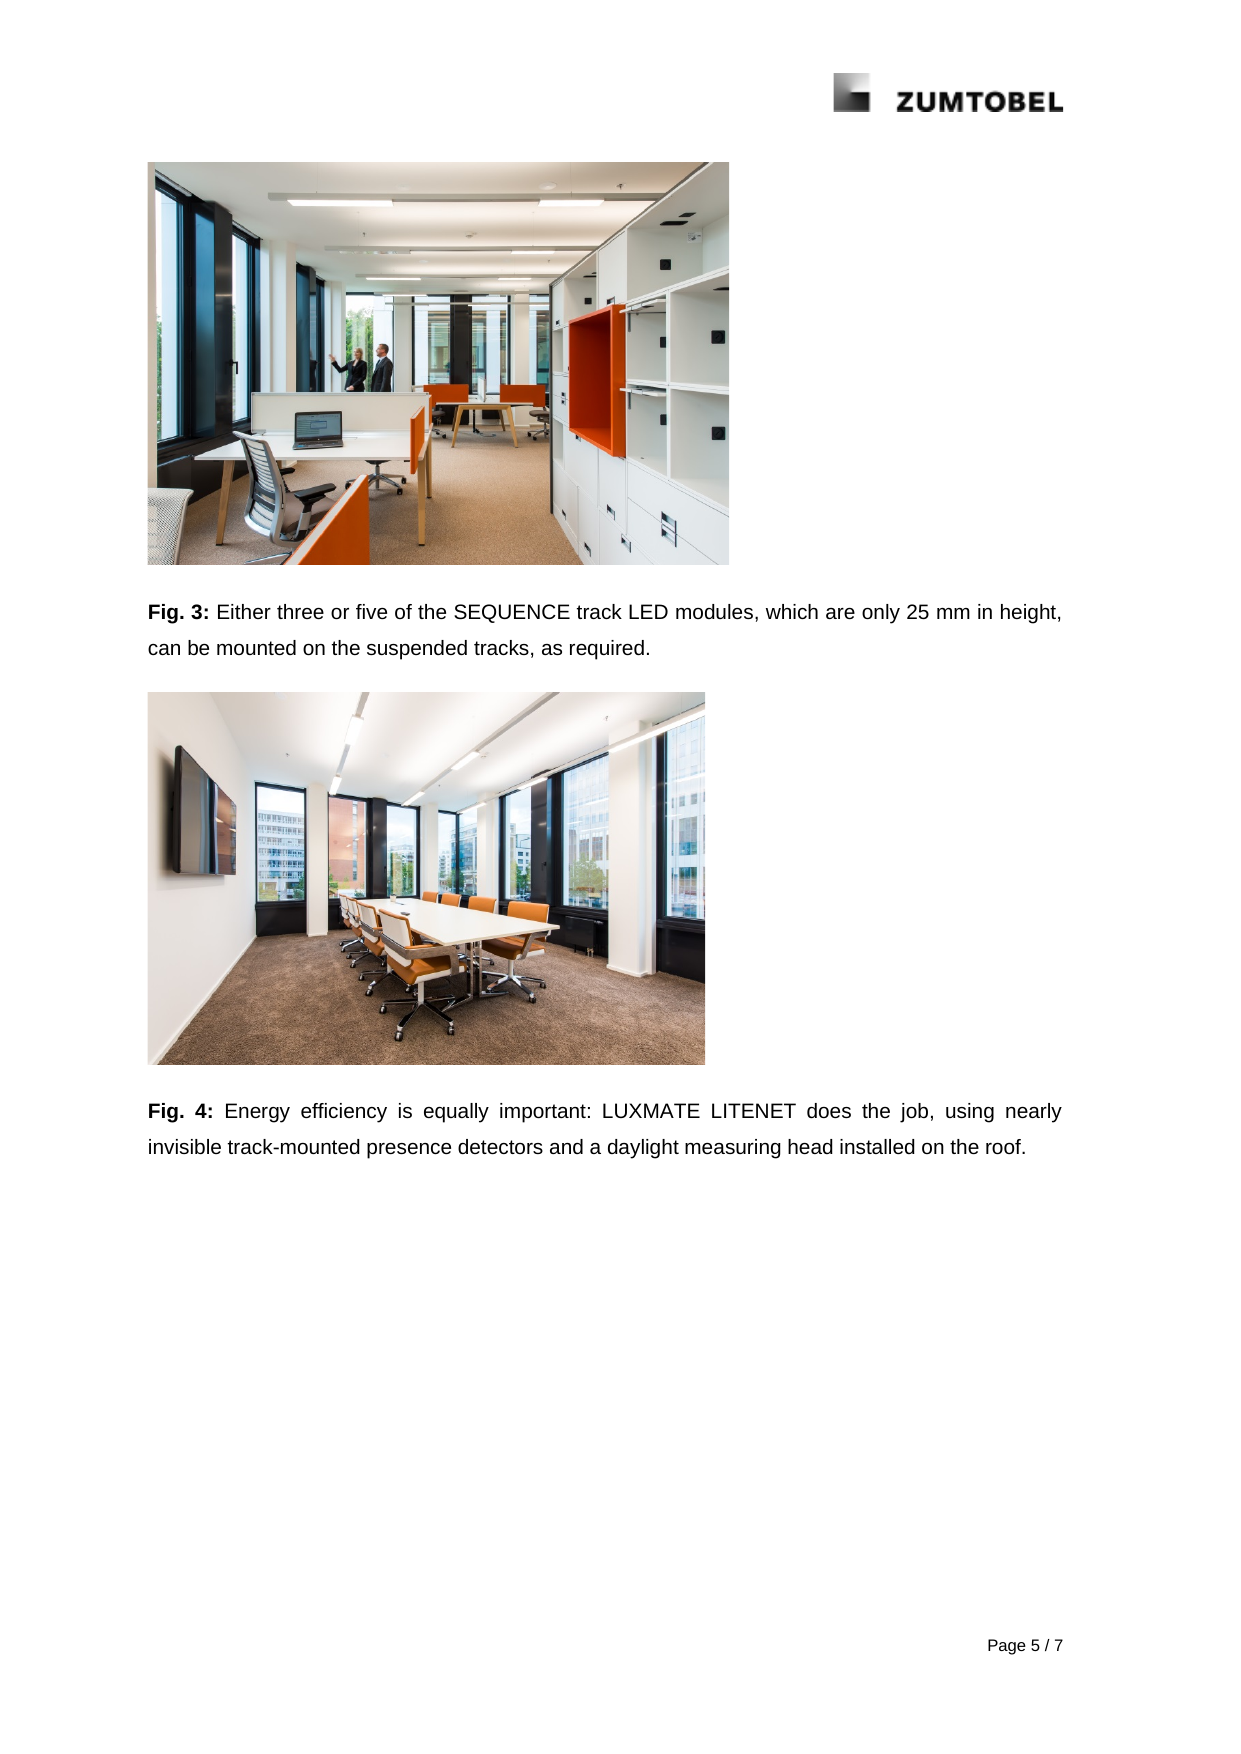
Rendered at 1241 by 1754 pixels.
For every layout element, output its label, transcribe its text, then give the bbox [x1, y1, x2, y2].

picture [147, 162, 730, 565]
text Fig. 3: Either three or five of the SEQUENCE track LED modules, which are only 25 mm in height, can be mounted on the suspended tracks, as required. [148, 599, 1063, 659]
picture [833, 73, 1064, 112]
text Fig. 4: Energy efficiency is equally important: LUXMATE LITENET does the job, using nearly invisible track-mounted presence detectors and a daylight measuring head installed on the roof. [148, 1099, 1063, 1159]
picture [147, 692, 705, 1065]
